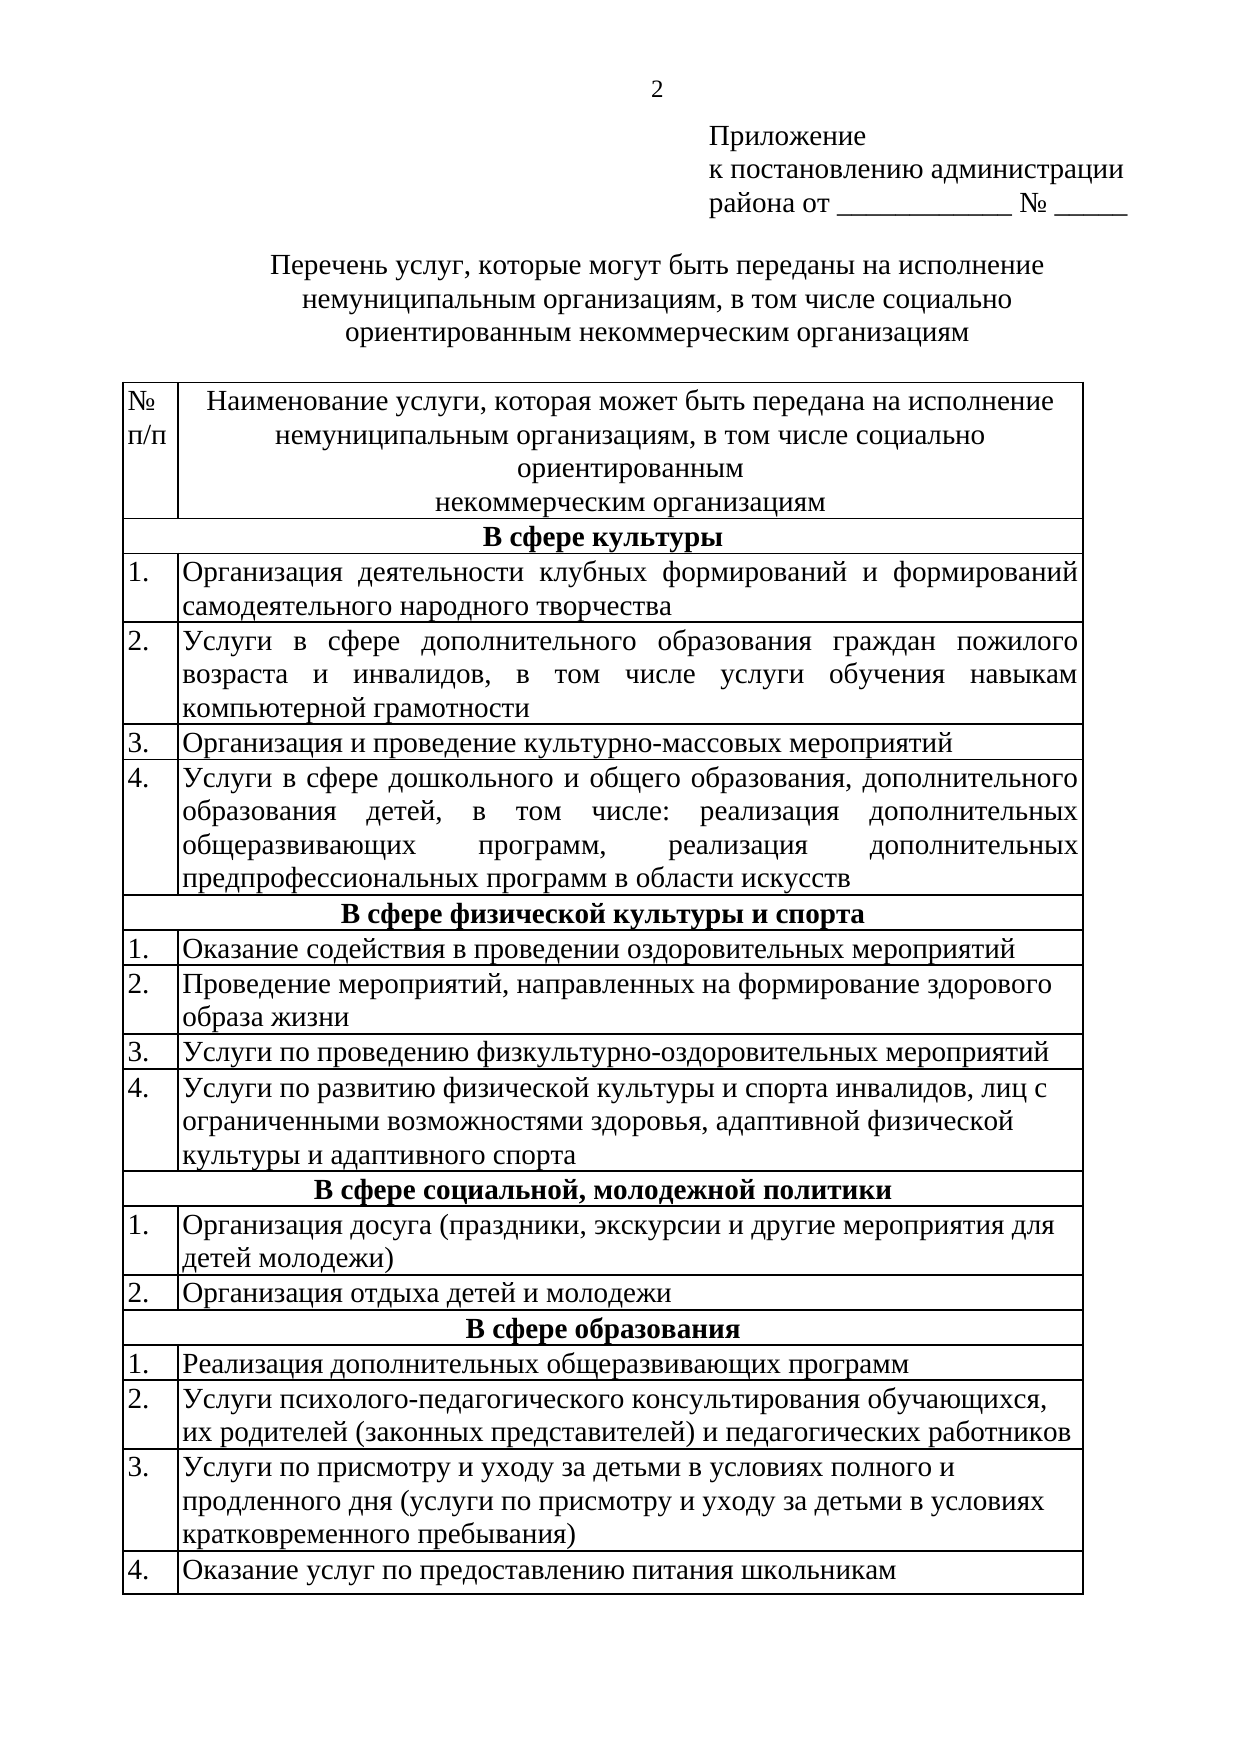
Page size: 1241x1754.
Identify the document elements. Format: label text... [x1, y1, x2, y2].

table_cell 2. [124, 966, 177, 1033]
table_cell В сфере физической культуры и спорта [124, 896, 1082, 929]
table_cell 2. [124, 1381, 177, 1448]
table_cell Услуги по присмотру и уходу за детьми в условиях полного и продленного дня (услуги по присмотру и уходу за детьми в условиях кратковременного пребывания) [179, 1450, 1082, 1550]
table_cell 1. [124, 1207, 177, 1274]
table_cell 4. [124, 760, 177, 894]
table_cell Организация деятельности клубных формирований и формирований самодеятельного народного творчества [179, 554, 1082, 621]
table_cell 4. [124, 1552, 177, 1593]
table_cell 4. [124, 1070, 177, 1170]
table_cell Проведение мероприятий, направленных на формирование здорового образа жизни [179, 966, 1082, 1033]
table_cell В сфере культуры [124, 519, 1082, 552]
table_cell 1. [124, 1346, 177, 1379]
table_cell Услуги по развитию физической культуры и спорта инвалидов, лиц с ограниченными возможностями здоровья, адаптивной физической культуры и адаптивного спорта [179, 1070, 1082, 1170]
table_cell Услуги по проведению физкультурно-оздоровительных мероприятий [179, 1035, 1082, 1068]
table_cell 3. [124, 1450, 177, 1550]
text Приложение [709, 118, 1137, 152]
table_cell В сфере образования [124, 1311, 1082, 1344]
table_cell В сфере социальной, молодежной политики [124, 1172, 1082, 1205]
table_cell Реализация дополнительных общеразвивающих программ [179, 1346, 1082, 1379]
table_cell 1. [124, 931, 177, 964]
table_header Наименование услуги, которая может быть передана на исполнение немуниципальным организациям, в том числе социально ориентированным некоммерческим организациям [179, 383, 1082, 517]
table_cell Услуги в сфере дополнительного образования граждан пожилого возраста и инвалидов, в том числе услуги обучения навыкам компьютерной грамотности [179, 623, 1082, 723]
table_cell Оказание содействия в проведении оздоровительных мероприятий [179, 931, 1082, 964]
table_cell Услуги психолого-педагогического консультирования обучающихся, их родителей (законных представителей) и педагогических работников [179, 1381, 1082, 1448]
table_cell 2. [124, 623, 177, 723]
table_cell Оказание услуг по предоставлению питания школьникам [179, 1552, 1082, 1593]
text к постановлению администрации района от ____________ № _____ [709, 152, 1137, 219]
table_header № п/п [124, 383, 177, 517]
table_cell 1. [124, 554, 177, 621]
table_cell Организация отдыха детей и молодежи [179, 1276, 1082, 1309]
table_cell Организация досуга (праздники, экскурсии и другие мероприятия для детей молодежи) [179, 1207, 1082, 1274]
table_cell Услуги в сфере дошкольного и общего образования, дополнительного образования детей, в том числе: реализация дополнительных общеразвивающих программ, реализация дополнительных предпрофессиональных программ в области искусств [179, 760, 1082, 894]
text Перечень услуг, которые могут быть переданы на исполнение немуниципальным организациям, в том числе социально [177, 247, 1137, 314]
table_cell Организация и проведение культурно-массовых мероприятий [179, 725, 1082, 758]
table_cell 2. [124, 1276, 177, 1309]
table_cell 3. [124, 1035, 177, 1068]
table_cell 3. [124, 725, 177, 758]
text ориентированным некоммерческим организациям [177, 314, 1137, 348]
